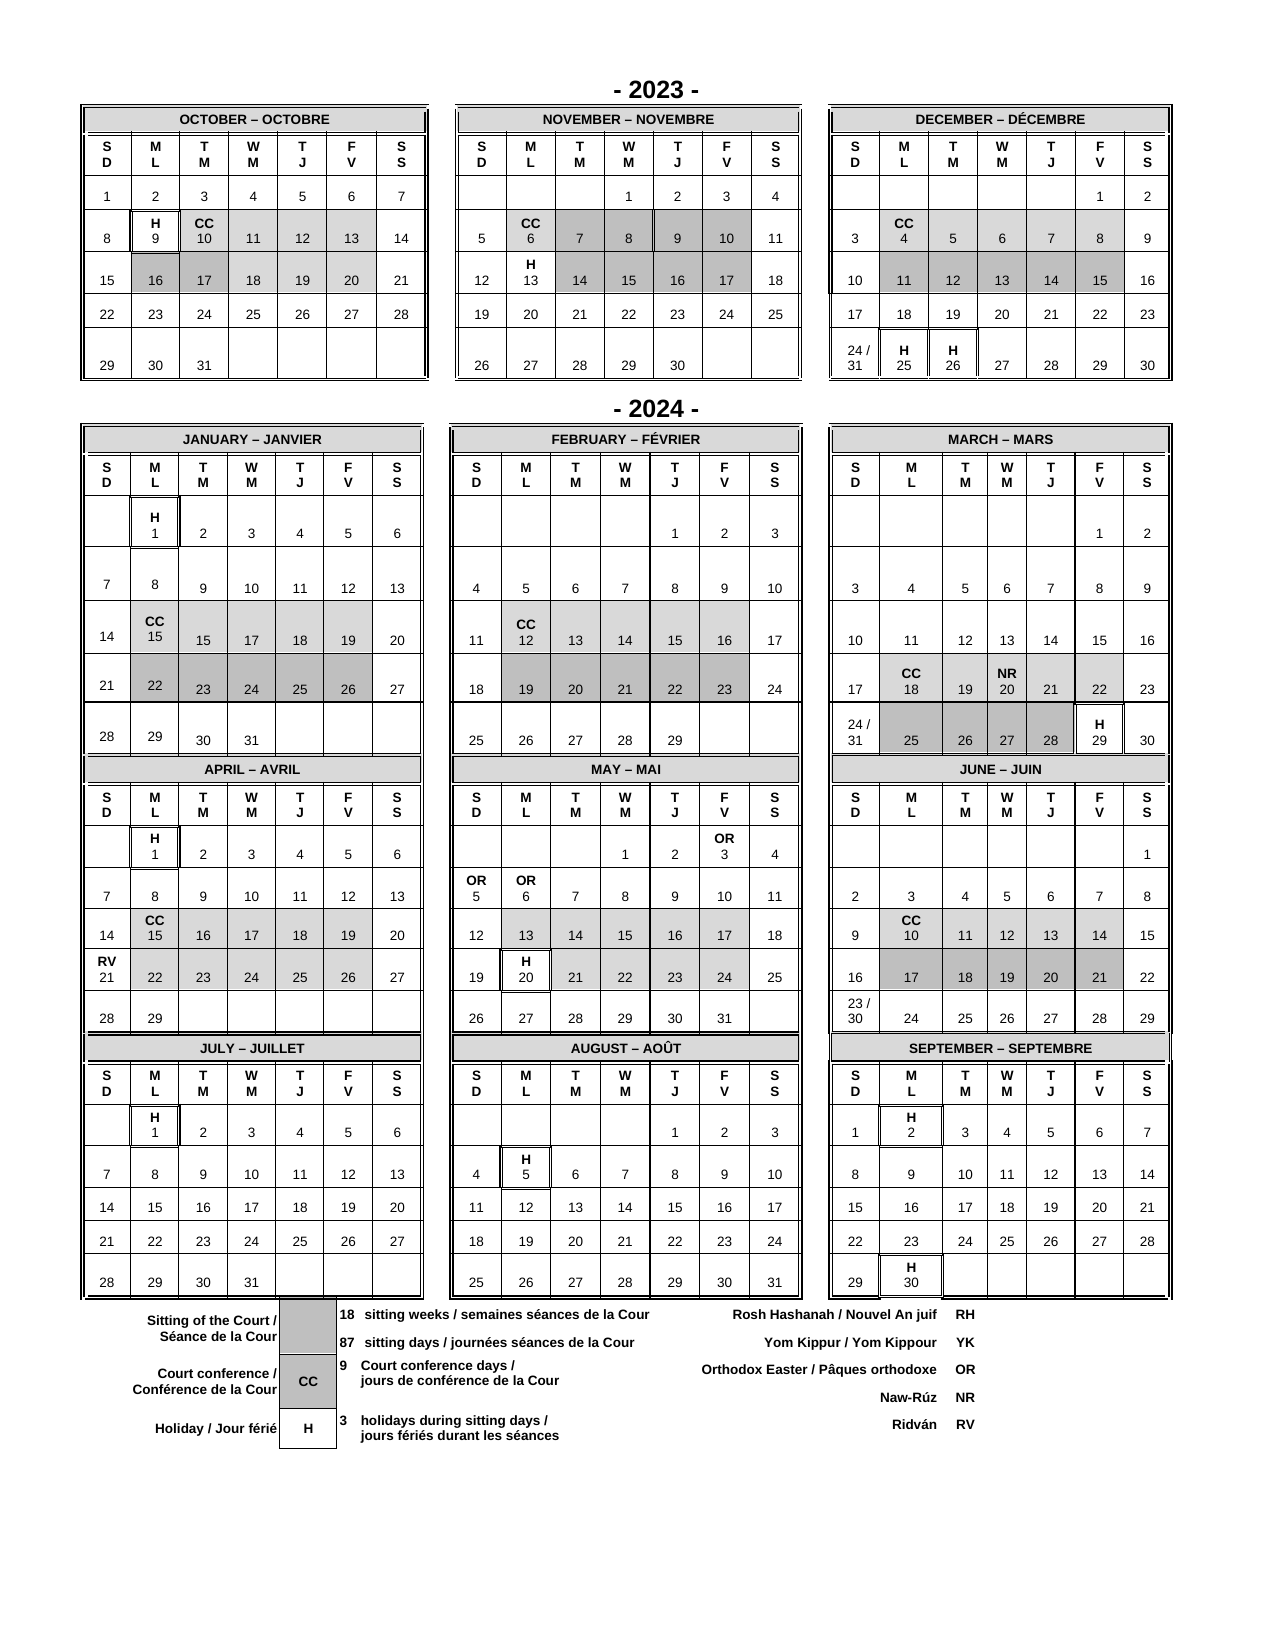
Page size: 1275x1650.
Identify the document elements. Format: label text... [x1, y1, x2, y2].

table_cell 1 [85, 176, 131, 209]
table_cell [429, 131, 455, 175]
table_cell [803, 1220, 828, 1253]
table_cell S D [454, 456, 501, 495]
table_cell Ridván [691, 1408, 943, 1447]
table_cell 10 [703, 210, 751, 251]
table_cell [802, 209, 828, 251]
table_cell 25 [229, 294, 277, 327]
table_cell 8 [131, 1148, 178, 1187]
table_cell 4 [454, 547, 501, 600]
table_cell [424, 1060, 449, 1103]
table_cell [424, 990, 449, 1031]
table_cell S S [750, 1065, 798, 1103]
table_cell [601, 1105, 649, 1145]
table_cell 13 [551, 1188, 600, 1220]
table_cell M L [880, 456, 942, 495]
table_cell 11 [880, 601, 942, 652]
table_cell 30 [651, 991, 699, 1031]
table_cell H 1 [132, 828, 177, 867]
table_cell 22 [1124, 949, 1168, 989]
table_cell 13 [373, 547, 420, 600]
table_cell F V [1076, 456, 1123, 495]
table_cell 26 [324, 654, 372, 701]
table_cell 12 [324, 547, 372, 600]
table_cell 10 [750, 547, 798, 600]
table_cell 15 [605, 252, 653, 292]
table_cell 16 [132, 254, 179, 292]
table_cell [424, 653, 449, 701]
table_cell [424, 753, 449, 782]
table_cell 2 [1125, 176, 1168, 209]
table_cell 13 [373, 868, 420, 908]
table_cell 20 [507, 294, 555, 327]
table_cell H 13 [507, 252, 555, 292]
table_cell 28 [1027, 328, 1075, 378]
table_cell T M [551, 786, 600, 825]
table_cell F V [327, 136, 376, 175]
table_cell 24 / 31 [833, 703, 879, 752]
table_cell [1076, 1254, 1123, 1295]
table_cell OR 6 [502, 868, 550, 908]
table_cell 1 [1076, 176, 1124, 209]
table_cell 27 [373, 1221, 420, 1253]
table_cell 27 [373, 654, 420, 701]
table_cell M L [507, 136, 555, 175]
table_cell 30 [700, 1254, 749, 1295]
table_cell 18 [880, 294, 928, 327]
table_cell S S [1125, 131, 1170, 175]
table_cell 12 [459, 252, 506, 292]
table_cell S D [83, 452, 130, 495]
table_cell 6 [1076, 1105, 1123, 1145]
table_cell [454, 496, 501, 546]
table_cell 12 [943, 601, 987, 652]
table_cell 12 [324, 868, 372, 908]
table_cell 8 [1124, 868, 1168, 908]
table_cell 23 [651, 949, 699, 989]
table_cell M L [880, 136, 928, 175]
table_cell 2 [132, 176, 179, 209]
table_cell [424, 867, 449, 908]
table_cell 22 [1076, 294, 1124, 327]
table_cell 29 [651, 703, 699, 752]
table_cell 23 [880, 1221, 942, 1253]
table_cell 11 [276, 547, 323, 600]
table_cell 28 [377, 294, 424, 327]
table_cell 17 [228, 1188, 275, 1220]
table_cell 29 [601, 991, 649, 1031]
table_cell OR 5 [454, 868, 501, 908]
table_cell [803, 825, 828, 867]
table_cell 20 [327, 252, 376, 292]
table_cell [424, 908, 449, 948]
table_header OCTOBER – OCTOBRE [83, 105, 427, 131]
table_cell 6 [988, 547, 1026, 600]
table_cell W M [228, 456, 275, 495]
table_cell 23 [179, 949, 227, 989]
table_cell 3 [180, 176, 228, 209]
table_cell 7 [1027, 210, 1075, 251]
table_cell H 1 [132, 498, 177, 546]
table_cell OR NR [943, 1354, 987, 1408]
table_cell [803, 908, 828, 948]
table_cell 24 [228, 949, 275, 989]
table_cell [424, 782, 449, 825]
table_cell 3 [228, 1105, 275, 1145]
table_cell 29 [131, 1254, 178, 1295]
table_cell 27 [551, 1254, 600, 1295]
table_cell H [280, 1409, 336, 1447]
table_cell T M [551, 1065, 600, 1103]
table_cell 15 [833, 1188, 879, 1220]
table_cell 9 [700, 547, 749, 600]
table_cell 1 [651, 496, 699, 546]
table_cell T M [943, 1065, 987, 1103]
table_cell T J [276, 1065, 323, 1103]
table_cell 16 [179, 909, 227, 948]
table_cell [803, 1145, 828, 1187]
table_cell 6 [373, 826, 420, 867]
table_cell [228, 991, 275, 1031]
table_cell 24 / 31 [831, 328, 879, 378]
table_cell 16 [833, 949, 879, 989]
table_cell [424, 948, 449, 989]
table_cell 4 [880, 547, 942, 600]
table_cell [85, 1105, 129, 1145]
table_cell 4 [276, 1105, 323, 1145]
table_cell 25 [454, 703, 501, 752]
table_cell T J [1027, 1065, 1074, 1103]
table_cell OR 3 [700, 826, 749, 867]
table_cell T M [943, 456, 987, 495]
table_cell [1027, 176, 1075, 209]
table_cell 7 [556, 210, 604, 251]
table_cell 30 [179, 703, 227, 752]
table_cell RH YK [943, 1300, 987, 1353]
table_cell [803, 546, 828, 600]
table_cell SEPTEMBER – SEPTEMBRE [832, 1031, 1170, 1060]
table_cell 24 [880, 991, 942, 1031]
table_cell 23 [1125, 294, 1168, 327]
table_cell S S [1124, 452, 1170, 495]
table_cell [551, 826, 600, 867]
table_cell [803, 1187, 828, 1220]
table_cell [429, 175, 455, 209]
table_cell 16 [880, 1188, 942, 1220]
table_cell 4 [750, 826, 798, 867]
table_cell 17 [703, 252, 751, 292]
table_cell T J [654, 136, 702, 175]
table_cell 16 [1125, 252, 1168, 292]
table_cell [803, 1031, 829, 1060]
table_cell 27 [551, 703, 600, 752]
table_cell 31 [750, 1254, 798, 1295]
table_cell 8 [651, 547, 699, 600]
table_cell 25 [276, 1221, 323, 1253]
table_cell 28 [551, 991, 600, 1031]
table_cell 19 [278, 252, 326, 292]
table_cell 25 [276, 949, 323, 989]
table_cell S S [377, 136, 424, 175]
table_cell 28 [1027, 703, 1073, 752]
table_cell 15 [179, 601, 227, 652]
table_cell 22 [605, 294, 653, 327]
table_cell [502, 826, 550, 867]
table_cell 9 [651, 868, 699, 908]
table_cell 14 [551, 909, 600, 948]
table_cell 22 [651, 1221, 699, 1253]
table_cell 5 [324, 826, 372, 867]
table_cell 13 [373, 1146, 420, 1187]
table_cell W M [605, 136, 653, 175]
table_cell W M [988, 1065, 1026, 1103]
table_cell 3 [833, 547, 879, 600]
table_cell [750, 703, 798, 752]
table_cell S D [833, 786, 879, 825]
table_cell [803, 701, 828, 752]
table_cell 1 [651, 1105, 699, 1145]
table_cell 24 [943, 1221, 987, 1253]
table_cell [944, 1254, 987, 1295]
table_cell T J [1027, 456, 1074, 495]
table_cell F V [703, 136, 751, 175]
table_cell 29 [131, 991, 178, 1031]
table_cell T M [179, 1065, 227, 1103]
table_cell 26 [943, 703, 987, 752]
table_cell [988, 1254, 1026, 1295]
table_cell M L [880, 786, 942, 825]
table_cell 11 [750, 868, 798, 908]
table_cell W M [601, 456, 649, 495]
table_cell [1027, 1254, 1074, 1295]
table_cell CC [280, 1355, 336, 1408]
table_cell 10 [833, 252, 879, 292]
table_cell 22 [601, 949, 649, 989]
table_cell 14 [377, 210, 424, 251]
table_cell 5 [324, 496, 372, 546]
table_cell M L [131, 1065, 178, 1103]
table_cell 24 [228, 1221, 275, 1253]
table_cell S S [373, 786, 420, 825]
table_cell [424, 701, 449, 752]
table_cell 17 [228, 601, 275, 652]
table_cell W M [229, 136, 277, 175]
table_cell [424, 546, 449, 600]
table_cell 27 [373, 949, 420, 989]
table_cell 2 [651, 826, 699, 867]
table_cell 2 [833, 868, 879, 908]
table_cell 30 [1125, 703, 1168, 752]
table_cell 9 [179, 1146, 227, 1187]
table_cell Sitting of the Court / Séance de la Cour [83, 1295, 279, 1353]
table_cell 6 [551, 547, 600, 600]
table_cell H 25 [880, 330, 928, 378]
table_cell [803, 1253, 828, 1295]
table_cell M L [131, 786, 178, 825]
table_cell 5 [943, 547, 987, 600]
table_cell 26 [324, 1221, 372, 1253]
table_cell 23 / 30 [833, 991, 879, 1031]
table_cell 14 [1027, 252, 1075, 292]
table_cell S D [454, 1065, 501, 1103]
table_cell 11 [276, 1146, 323, 1187]
table_cell [429, 293, 455, 327]
table_cell 8 [601, 868, 649, 908]
table_cell S S [1124, 1060, 1170, 1103]
table_cell 21 [1124, 1188, 1168, 1220]
table_cell 11 [454, 601, 501, 652]
table_cell 2 [181, 496, 227, 546]
table_cell 26 [502, 703, 550, 752]
table_cell [978, 176, 1026, 209]
table_cell 24 [700, 949, 749, 989]
table_cell 18 [454, 654, 501, 701]
table_cell 3 [750, 1105, 798, 1145]
table_cell [424, 600, 449, 652]
table_cell [278, 328, 326, 378]
text - 2023 - [112, 75, 1200, 104]
table_cell T J [276, 786, 323, 825]
table_cell 8 [605, 210, 652, 251]
table_cell 30 [654, 328, 702, 378]
table_cell [556, 176, 604, 209]
table_cell [551, 496, 600, 546]
table_cell 7 [85, 1146, 130, 1187]
table_cell 4 [454, 1146, 499, 1187]
table_cell T J [276, 456, 323, 495]
table_cell 16 [700, 601, 749, 652]
table_cell RV 21 [85, 949, 130, 989]
table_cell [803, 1060, 828, 1103]
table_cell 8 [1076, 547, 1123, 600]
table_cell 12 [502, 1190, 550, 1220]
table_cell 10 [700, 868, 749, 908]
table_cell W M [228, 1065, 275, 1103]
table_cell 19 [324, 909, 372, 948]
table_cell 29 [1076, 328, 1124, 378]
table_cell H 1 [132, 1107, 177, 1145]
table_cell 7 [551, 868, 600, 908]
table_cell 18 [750, 909, 798, 948]
table_cell 25 [880, 703, 942, 752]
table_cell W M [988, 456, 1026, 495]
table_cell 13 [551, 601, 600, 652]
table_cell S D [833, 1065, 879, 1103]
table_cell 9 [880, 1148, 942, 1187]
table_cell W M [988, 786, 1026, 825]
table_cell 30 [132, 328, 179, 378]
table_cell CC 18 [880, 654, 942, 701]
table_cell 7 [1076, 868, 1123, 908]
table_cell 18 [752, 252, 798, 292]
table_cell 23 [654, 294, 702, 327]
table_cell [373, 703, 420, 752]
table_header [800, 423, 831, 452]
table_cell 16 [700, 1188, 749, 1220]
table_cell 15 [131, 1188, 178, 1220]
table_cell 7 [1027, 547, 1074, 600]
table_cell 4 [752, 176, 798, 209]
table_cell [988, 826, 1026, 867]
table_cell [803, 1104, 828, 1145]
table_cell 22 [131, 1221, 178, 1253]
table_cell [833, 496, 879, 546]
table_cell [700, 703, 749, 752]
table_cell T M [179, 456, 227, 495]
table_cell 27 [507, 328, 555, 378]
table_cell 5 [502, 547, 550, 600]
table_cell T J [1027, 136, 1075, 175]
table_cell 13 [988, 601, 1026, 652]
table_cell 15 [1124, 909, 1168, 948]
table_cell [802, 131, 828, 175]
table_header DECEMBER – DÉCEMBRE [831, 108, 1168, 131]
table_cell 3 holidays during sitting days / jours fériés durant les séances [337, 1408, 691, 1447]
table_cell 12 [929, 252, 977, 292]
table_cell [802, 175, 828, 209]
table_cell [327, 328, 376, 378]
table_cell 20 [1076, 1188, 1123, 1220]
table_cell S S [752, 136, 798, 175]
table_cell [752, 328, 800, 378]
table_cell 10 [943, 1146, 987, 1187]
table_cell 7 [1124, 1105, 1168, 1145]
table_cell Holiday / Jour férié [83, 1408, 279, 1447]
table_cell T J [278, 136, 326, 175]
table_cell Rosh Hashanah / Nouvel An juif Yom Kippur / Yom Kippour [691, 1295, 943, 1353]
table_cell 3 [880, 868, 942, 908]
table_cell 10 [228, 868, 275, 908]
table_cell F V [324, 456, 372, 495]
table_cell 15 [651, 1188, 699, 1220]
table_cell 14 [1027, 601, 1074, 652]
table_cell S D [83, 1060, 130, 1103]
table_cell 10 [228, 1146, 275, 1187]
table_cell S D [459, 136, 506, 175]
table_cell S D [454, 786, 501, 825]
table_cell F V [324, 786, 372, 825]
table_cell 2 [181, 826, 227, 867]
table_cell F V [1076, 136, 1124, 175]
table_cell 14 [601, 1188, 649, 1220]
table_cell [424, 1104, 449, 1145]
table_cell [802, 251, 828, 292]
table_cell 3 [944, 1105, 987, 1145]
table_cell [803, 600, 828, 652]
table_cell [454, 1105, 501, 1145]
table_cell 25 [454, 1254, 501, 1295]
table_cell 25 [276, 654, 323, 701]
table_cell 11 [752, 210, 798, 251]
table_cell [880, 496, 942, 546]
table_cell [1124, 1254, 1168, 1295]
table_cell 22 [131, 654, 178, 701]
table_cell W M [601, 786, 649, 825]
table_cell 23 [700, 1221, 749, 1253]
table_cell 2 [181, 1105, 227, 1145]
table_cell 20 [978, 294, 1026, 327]
table_cell 11 [880, 252, 928, 292]
table_header MARCH – MARS [831, 427, 1168, 452]
table_cell 8 [131, 549, 178, 600]
table_cell S D [833, 456, 879, 495]
table_cell 22 [131, 949, 178, 989]
table_cell 26 [324, 949, 372, 989]
table_cell [551, 1105, 600, 1145]
table_cell F V [700, 1065, 749, 1103]
table_cell 27 [502, 993, 550, 1031]
table_cell 17 [943, 1188, 987, 1220]
table_cell 31 [228, 703, 275, 752]
table_cell 6 [327, 176, 376, 209]
table_cell 15 [1076, 601, 1123, 652]
table_cell 2 [1124, 496, 1168, 546]
table_cell RV [943, 1408, 987, 1447]
table_cell CC 15 [131, 601, 178, 652]
table_cell 16 [179, 1188, 227, 1220]
table_cell 4 [276, 496, 323, 546]
table_cell 1 [833, 1105, 878, 1145]
table_cell [1027, 496, 1074, 546]
table_cell 6 [978, 210, 1026, 251]
table_cell [803, 653, 828, 701]
table_cell 18 [988, 1188, 1026, 1220]
table_cell 10 [833, 601, 879, 652]
table_cell [880, 826, 942, 867]
table_cell 23 [1124, 654, 1168, 701]
table_cell [943, 826, 987, 867]
table_cell M L [131, 456, 178, 495]
table_header NOVEMBER – NOVEMBRE [457, 105, 800, 131]
table_cell [833, 826, 879, 867]
table_cell 28 [1076, 991, 1123, 1031]
table_cell 26 [988, 991, 1026, 1031]
table_cell [502, 496, 550, 546]
table_cell [803, 990, 828, 1031]
table_cell 14 [85, 909, 130, 948]
table_cell H 5 [503, 1148, 549, 1187]
table_cell 8 [1076, 210, 1124, 251]
table_header [422, 423, 451, 452]
table_cell [85, 826, 129, 867]
table_cell 24 [750, 654, 798, 701]
table_cell 27 [1076, 1221, 1123, 1253]
table_cell 9 [655, 210, 702, 251]
table_cell 13 [327, 210, 376, 251]
table_cell 9 [833, 909, 879, 948]
table_cell Court conference / Conférence de la Cour [83, 1354, 279, 1408]
table_cell F V [700, 456, 749, 495]
table_cell 8 [651, 1146, 699, 1187]
table_cell 15 [601, 909, 649, 948]
table_cell H 20 [503, 951, 549, 989]
table_cell 6 [373, 496, 420, 546]
table_cell T M [180, 136, 228, 175]
table_cell [377, 328, 427, 378]
table_cell S D [833, 136, 879, 175]
table_cell 6 [1027, 868, 1074, 908]
table_cell 18 [229, 252, 277, 292]
table_cell 22 [1076, 654, 1123, 701]
table_cell 7 [377, 176, 424, 209]
table_cell [85, 496, 129, 546]
table_cell 1 [1076, 496, 1123, 546]
table_header FEBRUARY – FÉVRIER [451, 424, 800, 452]
table_cell 29 [131, 703, 178, 752]
table_cell 18 [454, 1221, 501, 1253]
table_cell 15 [1076, 252, 1124, 292]
table_cell Orthodox Easter / Pâques orthodoxe Naw-Rúz [691, 1354, 943, 1408]
table_cell 23 [179, 654, 227, 701]
table_cell S S [373, 456, 420, 495]
table_cell [803, 753, 828, 782]
table_cell 4 [988, 1105, 1026, 1145]
table_cell [429, 251, 455, 292]
table_cell 8 [131, 870, 178, 908]
table_cell 31 [180, 328, 228, 378]
table_cell 21 [1076, 949, 1123, 989]
table_cell 16 [651, 909, 699, 948]
table_cell 19 [454, 949, 499, 989]
table_cell 15 [85, 252, 131, 292]
table_cell 27 [988, 703, 1026, 752]
table_cell [803, 782, 828, 825]
table_cell 17 [228, 909, 275, 948]
table_cell 21 [377, 252, 424, 292]
table_cell 3 [833, 210, 879, 251]
table_cell 25 [988, 1221, 1026, 1253]
table_cell H 2 [881, 1107, 941, 1145]
table_cell 29 [651, 1254, 699, 1295]
table_cell 4 [943, 868, 987, 908]
table_cell 10 [750, 1146, 798, 1187]
table_cell [373, 1254, 420, 1295]
table_cell [424, 1253, 449, 1295]
table_cell 6 [552, 1146, 600, 1187]
table_cell 4 [229, 176, 277, 209]
table_cell [276, 1254, 323, 1295]
table_header JANUARY – JANVIER [83, 424, 422, 452]
table_cell [803, 867, 828, 908]
table_cell 14 [85, 601, 130, 652]
table_cell 5 [988, 868, 1026, 908]
table_cell 19 [502, 654, 550, 701]
table_cell 13 [978, 252, 1026, 292]
table_cell NR 20 [988, 654, 1026, 701]
table_cell [429, 327, 455, 378]
table_cell [833, 176, 879, 209]
table_cell 5 [929, 210, 977, 251]
table_cell [424, 1031, 449, 1060]
table_cell H 30 [881, 1256, 941, 1295]
table_cell [324, 991, 372, 1031]
table_cell CC 4 [880, 210, 928, 251]
table_cell 19 [1027, 1188, 1074, 1220]
table_cell 27 [1027, 991, 1074, 1031]
table_cell 11 [943, 909, 987, 948]
table_cell 25 [943, 991, 987, 1031]
table_cell 13 [1027, 909, 1074, 948]
table_cell 3 [750, 496, 798, 546]
table_cell F V [1076, 1065, 1123, 1103]
table_cell 28 [1124, 1221, 1168, 1253]
table_cell 14 [1124, 1146, 1168, 1187]
table_cell [803, 948, 828, 989]
table_cell W M [978, 136, 1026, 175]
table_cell [803, 452, 828, 495]
table_cell 17 [880, 949, 942, 989]
table_cell 1 [601, 826, 649, 867]
table_cell 14 [601, 601, 649, 652]
table_cell [1076, 826, 1123, 867]
table_cell M L [880, 1065, 942, 1103]
table_cell CC 6 [507, 210, 555, 251]
text - 2024 - [112, 394, 1200, 422]
table_cell 5 [278, 176, 326, 209]
table_cell T M [556, 136, 604, 175]
table_cell M L [132, 136, 179, 175]
table_cell [459, 176, 506, 209]
table_cell 24 [703, 294, 751, 327]
table_cell 7 [601, 1146, 649, 1187]
table_cell 7 [85, 868, 130, 908]
table_cell [280, 1300, 336, 1353]
table_cell 29 [1124, 991, 1168, 1031]
table_cell 29 [85, 328, 131, 378]
table_cell 19 [988, 949, 1026, 989]
table_cell CC 12 [502, 601, 550, 652]
table_cell 28 [601, 703, 649, 752]
table_cell S S [750, 456, 798, 495]
table_cell CC 10 [880, 909, 942, 948]
table_cell 20 [373, 601, 420, 652]
table_cell T M [551, 456, 600, 495]
table_cell 17 [832, 294, 879, 327]
table_cell 27 [327, 294, 376, 327]
table_cell [179, 991, 227, 1031]
table_cell APRIL – AVRIL [83, 753, 420, 782]
table_cell 26 [457, 328, 506, 378]
table_cell 21 [601, 1221, 649, 1253]
table_cell 24 [750, 1221, 798, 1253]
table_cell 9 [1124, 547, 1168, 600]
table_cell 9 [1125, 210, 1168, 251]
table_cell 16 [654, 252, 702, 292]
table_cell 21 [1027, 654, 1074, 701]
table_cell T J [1027, 786, 1074, 825]
table_cell 19 [324, 601, 372, 652]
table_cell CC 15 [131, 909, 178, 948]
table_cell 28 [85, 991, 130, 1031]
table_cell [507, 176, 555, 209]
table_cell 11 [276, 868, 323, 908]
table_cell [601, 496, 649, 546]
table_cell T M [943, 786, 987, 825]
table_cell [324, 1254, 372, 1295]
table_cell 14 [85, 1188, 130, 1220]
table_cell [803, 495, 828, 546]
table_header [800, 104, 831, 131]
table_cell [750, 991, 798, 1031]
table_cell 29 [605, 328, 653, 378]
table_cell 2 [654, 176, 702, 209]
table_cell [276, 703, 323, 752]
table_cell 29 [833, 1254, 878, 1295]
table_cell 3 [703, 176, 751, 209]
table_cell 2 [700, 496, 749, 546]
table_cell 9 [179, 868, 227, 908]
table_cell S D [83, 131, 131, 175]
table_cell 12 [278, 210, 326, 251]
table_cell 10 [228, 547, 275, 600]
table_cell H 9 [133, 212, 178, 251]
table_cell JUNE – JUIN [833, 753, 1169, 782]
table_cell 7 [85, 547, 130, 600]
table_cell 21 [552, 949, 600, 989]
table_cell 19 [943, 654, 987, 701]
table_cell 21 [601, 654, 649, 701]
table_cell 11 [229, 210, 277, 251]
table_cell [988, 496, 1026, 546]
table_cell 23 [132, 294, 179, 327]
table_cell 26 [1027, 1221, 1074, 1253]
table_cell 21 [1027, 294, 1075, 327]
table_cell JULY – JUILLET [83, 1031, 420, 1060]
table_cell 3 [228, 826, 275, 867]
table_cell 8 [833, 1146, 879, 1187]
table_cell [424, 1220, 449, 1253]
table_cell 13 [502, 909, 550, 948]
table_cell 8 [85, 210, 129, 251]
table_cell 17 [700, 909, 749, 948]
table_cell [424, 825, 449, 867]
table_cell 28 [601, 1254, 649, 1295]
table_cell 28 [85, 703, 130, 752]
table_cell 20 [551, 1221, 600, 1253]
table_cell 4 [276, 826, 323, 867]
table_cell 17 [833, 654, 879, 701]
table_cell [929, 176, 977, 209]
table_cell 11 [454, 1188, 501, 1220]
table_cell 9 [700, 1146, 749, 1187]
table_cell T J [651, 1065, 699, 1103]
table_cell 31 [700, 991, 749, 1031]
table_cell 5 [1027, 1105, 1074, 1145]
table_cell 18 [276, 601, 323, 652]
table_cell 16 [1124, 601, 1168, 652]
table_cell [429, 209, 455, 251]
table_cell 26 [502, 1254, 550, 1295]
table_cell 22 [85, 294, 131, 327]
table_cell 22 [833, 1221, 879, 1253]
table_cell 19 [324, 1188, 372, 1220]
table_cell [424, 452, 449, 495]
table_cell 12 [988, 909, 1026, 948]
table_cell M L [502, 456, 550, 495]
table_cell 23 [700, 654, 749, 701]
table_cell 2 [700, 1105, 749, 1145]
table_cell 24 [180, 294, 228, 327]
table_cell 19 [929, 294, 977, 327]
table_cell 21 [556, 294, 604, 327]
table_cell 6 [373, 1105, 420, 1145]
table_cell 20 [1027, 949, 1074, 989]
table_cell 21 [85, 654, 130, 701]
table_cell [424, 495, 449, 546]
table_cell 25 [752, 294, 798, 327]
table_cell 28 [556, 328, 604, 378]
table_cell [880, 176, 928, 209]
table_cell [276, 991, 323, 1031]
table_cell 14 [1076, 909, 1123, 948]
table_cell 23 [179, 1221, 227, 1253]
table_cell 27 [978, 328, 1026, 378]
table_cell 31 [228, 1254, 275, 1295]
table_cell 7 [601, 547, 649, 600]
table_cell [502, 1105, 550, 1145]
table_cell [424, 1145, 449, 1187]
table_cell W M [228, 786, 275, 825]
table_cell [802, 293, 829, 327]
table_cell T M [929, 136, 977, 175]
table_cell 14 [556, 252, 604, 292]
table_cell 28 [85, 1254, 130, 1295]
table_cell 20 [373, 909, 420, 948]
table_cell [454, 826, 501, 867]
table_cell [703, 328, 751, 378]
table_cell [802, 327, 829, 378]
table_cell H 26 [929, 330, 977, 378]
table_cell [324, 703, 372, 752]
table_cell 11 [988, 1146, 1026, 1187]
table_cell 17 [750, 1188, 798, 1220]
table_cell T J [651, 786, 699, 825]
table_cell S S [750, 786, 798, 825]
table_cell 3 [228, 496, 275, 546]
table_cell 17 [180, 252, 228, 292]
table_cell M L [502, 1065, 550, 1103]
table_cell 19 [459, 294, 506, 327]
table_cell 1 [1124, 826, 1168, 867]
table_cell 19 [502, 1221, 550, 1253]
table_cell 20 [373, 1188, 420, 1220]
table_cell [424, 1187, 449, 1220]
table_cell [943, 496, 987, 546]
table_cell 5 [459, 210, 506, 251]
table_cell S S [1124, 782, 1170, 825]
table_cell 18 [943, 949, 987, 989]
table_cell S D [83, 782, 130, 825]
table_cell 17 [750, 601, 798, 652]
table_cell 12 [1027, 1146, 1074, 1187]
table_cell MAY – MAI [454, 757, 798, 782]
table_cell 20 [551, 654, 600, 701]
table_cell 18 sitting weeks / semaines séances de la Cour 87 sitting days / journées séances de la Cour [337, 1295, 691, 1353]
table_cell 24 [228, 654, 275, 701]
table_cell CC 10 [181, 210, 228, 251]
table_cell F V [324, 1065, 372, 1103]
table_cell 18 [276, 1188, 323, 1220]
table_cell 12 [324, 1146, 372, 1187]
table_cell 15 [651, 601, 699, 652]
table_cell 30 [179, 1254, 227, 1295]
table_cell T J [651, 456, 699, 495]
table_cell 1 [605, 176, 653, 209]
table_cell 30 [1125, 328, 1168, 378]
table_cell M L [502, 786, 550, 825]
table_cell AUGUST – AOÛT [454, 1036, 798, 1060]
table_cell 9 [179, 547, 227, 600]
table_cell T M [179, 786, 227, 825]
table_cell 13 [1076, 1146, 1123, 1187]
table_cell F V [700, 786, 749, 825]
table_cell 26 [278, 294, 326, 327]
table_cell F V [1076, 786, 1123, 825]
table_cell [229, 328, 277, 378]
table_cell 18 [276, 909, 323, 948]
table_cell 26 [454, 991, 501, 1031]
table_cell 25 [750, 949, 798, 989]
table_cell 5 [324, 1105, 372, 1145]
table_cell 22 [651, 654, 699, 701]
table_cell [1027, 826, 1074, 867]
table_cell S S [373, 1065, 420, 1103]
table_cell 9 Court conference days / jours de conférence de la Cour [337, 1354, 691, 1408]
table_cell 12 [454, 909, 501, 948]
table_cell W M [601, 1065, 649, 1103]
table_cell H 29 [1077, 705, 1122, 752]
table_header [427, 104, 457, 131]
table_cell [373, 991, 420, 1031]
table_cell 21 [85, 1221, 130, 1253]
